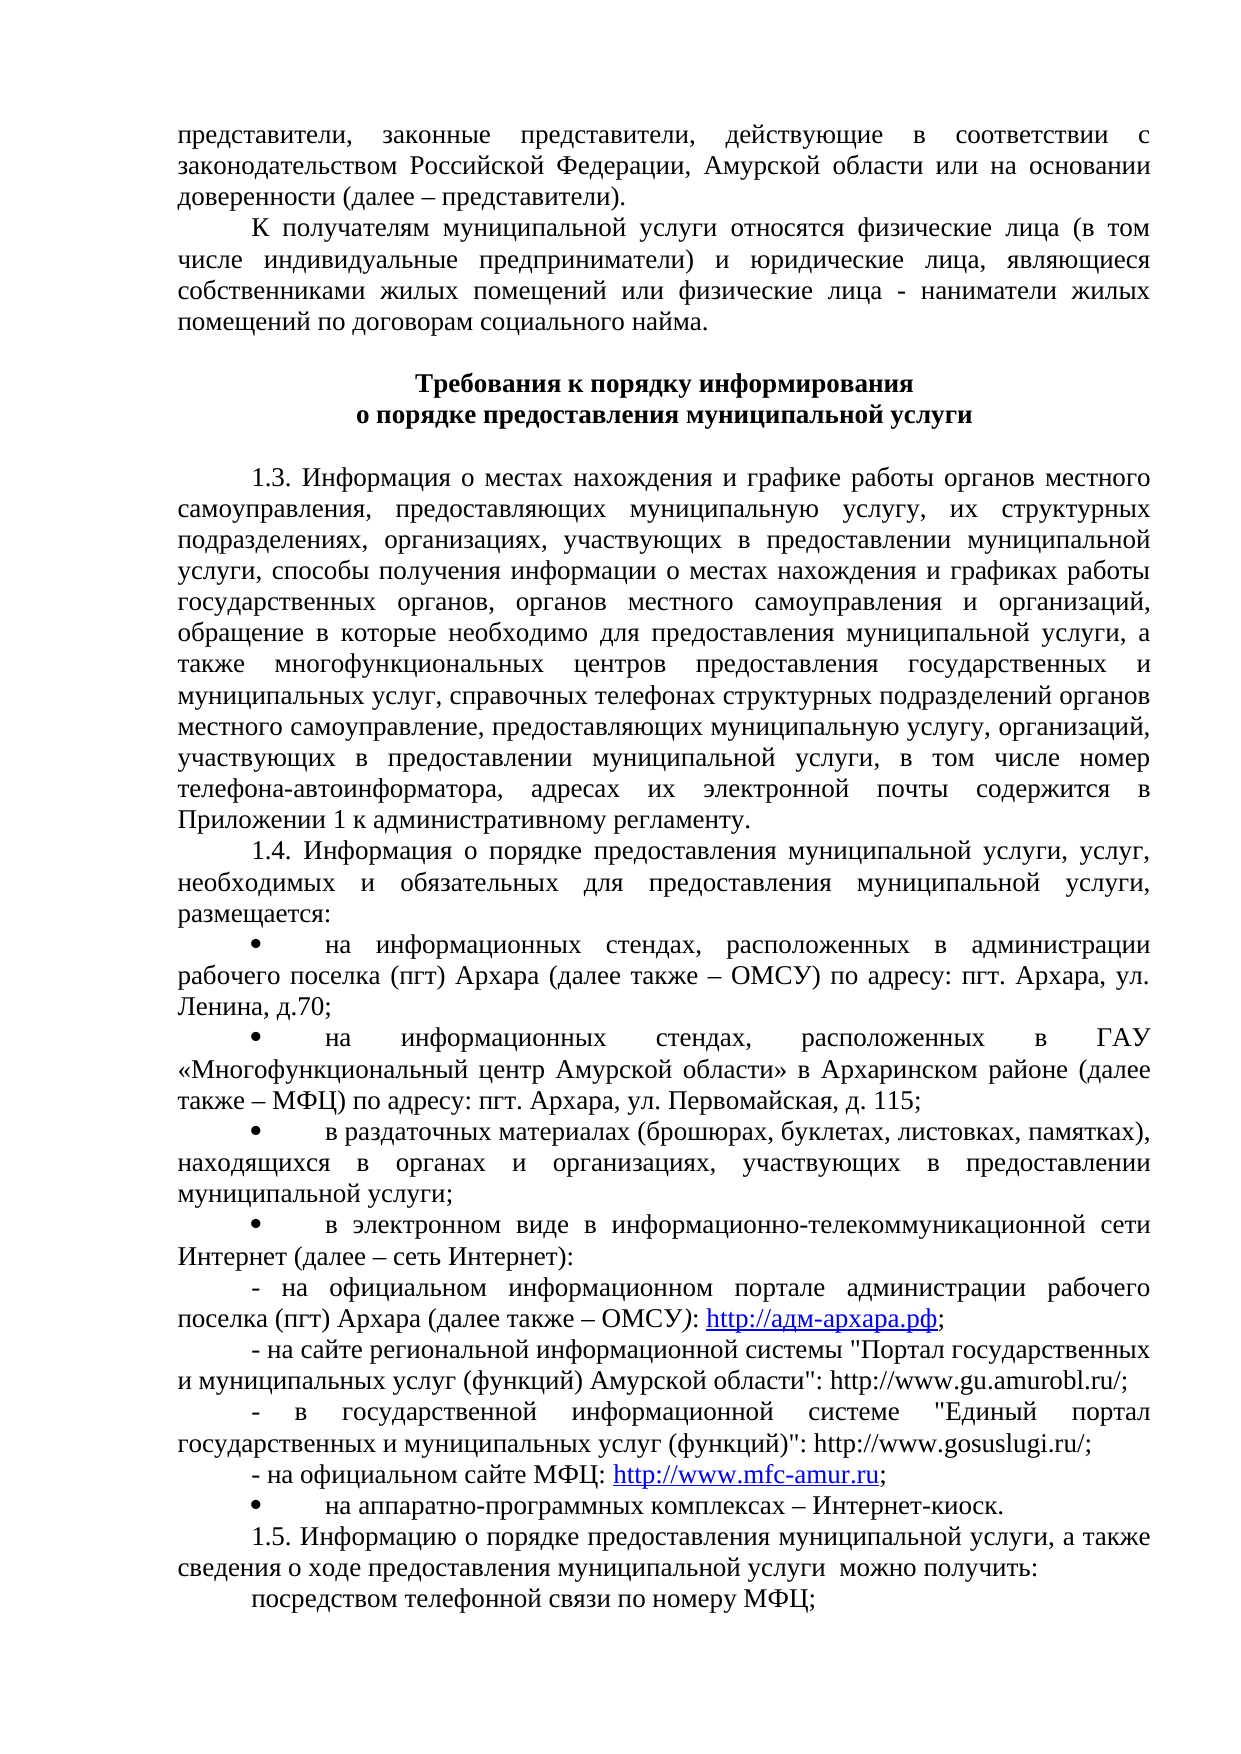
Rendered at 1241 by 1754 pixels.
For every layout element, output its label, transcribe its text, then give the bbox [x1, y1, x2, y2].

list на информационных стендах, расположенных в ГАУ «Многофункциональный центр Амурской области» в Архаринском районе (далее также – МФЦ) по адресу: пгт. Архара, ул. Первомайская, д. 115; [177, 1021, 1152, 1115]
text - на официальном сайте МФЦ: http://www.mfc-amur.ru; [177, 1458, 1152, 1489]
text 1.4. Информация о порядке предоставления муниципальной услуги, услуг, необходимых и обязательных для предоставления муниципальной услуги, размещается: [177, 834, 1152, 928]
list на информационных стендах, расположенных в администрации рабочего поселка (пгт) Архара (далее также – ОМСУ) по адресу: пгт. Архара, ул. Ленина, д.70; [177, 928, 1152, 1021]
text - на сайте региональной информационной системы "Портал государственных и муниципальных услуг (функций) Амурской области": http://www.gu.amurobl.ru/; [177, 1333, 1152, 1396]
list на аппаратно-программных комплексах – Интернет-киоск. [177, 1489, 1152, 1520]
text - в государственной информационной системе "Единый портал государственных и муниципальных услуг (функций)": http://www.gosuslugi.ru/; [177, 1396, 1152, 1458]
text о порядке предоставления муниципальной услуги [177, 398, 1152, 429]
text Требования к порядку информирования [177, 367, 1152, 398]
list в электронном виде в информационно-телекоммуникационной сети Интернет (далее – сеть Интернет): [177, 1208, 1152, 1271]
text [177, 118, 1152, 212]
text - на официальном информационном портале администрации рабочего поселка (пгт) Архара (далее также – ОМСУ): http://адм-архара.рф; [177, 1271, 1152, 1333]
text 1.5. Информацию о порядке предоставления муниципальной услуги, а также сведения о ходе предоставления муниципальной услуги можно получить: [177, 1520, 1152, 1582]
text 1.3. Информация о местах нахождения и графике работы органов местного самоуправления, предоставляющих муниципальную услугу, их структурных подразделениях, организациях, участвующих в предоставлении муниципальной услуги, способы получения информации о местах нахождения и графиках работы государственных органов, органов местного самоуправления и организаций, обращение в которые необходимо для предоставления муниципальной услуги, а также многофункциональных центров предоставления государственных и муниципальных услуг, справочных телефонах структурных подразделений органов местного самоуправление, предоставляющих муниципальную услугу, организаций, участвующих в предоставлении муниципальной услуги, в том числе номер телефона-автоинформатора, адресах их электронной почты содержится в Приложении 1 к административному регламенту. [177, 461, 1152, 834]
text К получателям муниципальной услуги относятся физические лица (в том числе индивидуальные предприниматели) и юридические лица, являющиеся собственниками жилых помещений или физические лица - наниматели жилых помещений по договорам социального найма. [177, 212, 1152, 336]
text посредством телефонной связи по номеру МФЦ; [177, 1582, 1152, 1614]
list в раздаточных материалах (брошюрах, буклетах, листовках, памятках), находящихся в органах и организациях, участвующих в предоставлении муниципальной услуги; [177, 1115, 1152, 1208]
